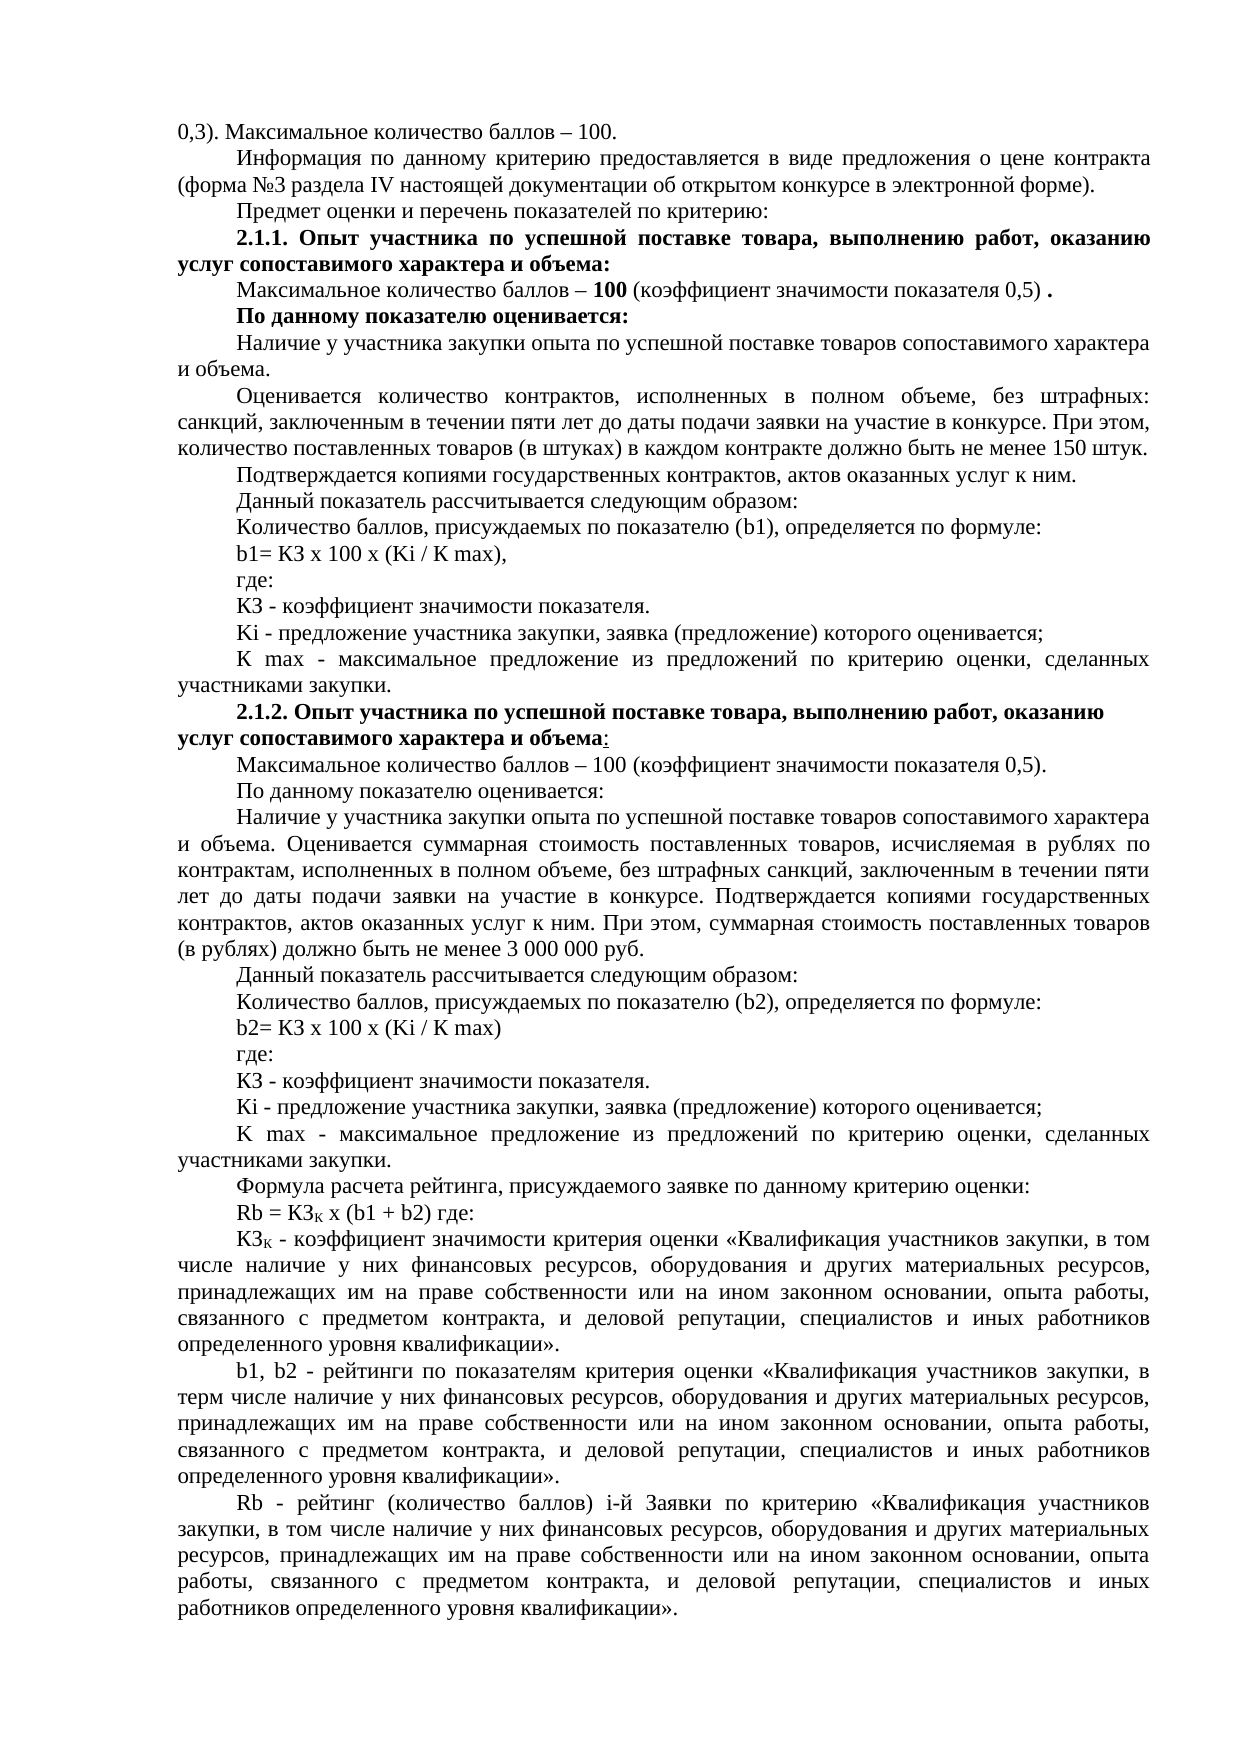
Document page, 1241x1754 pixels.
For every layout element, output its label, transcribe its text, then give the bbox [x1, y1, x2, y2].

text КЗ - коэффициент значимости показателя. [177, 1067, 1152, 1093]
text Максимальное количество баллов – 100 (коэффициент значимости показателя 0,5). [177, 751, 1152, 777]
text По данному показателю оценивается: [177, 777, 1152, 803]
text Ki - предложение участника закупки, заявка (предложение) которого оценивается; [177, 619, 1152, 645]
text Информация по данному критерию предоставляется в виде предложения о цене контракта (форма №3 раздела IV настоящей документации об открытом конкурсе в электронной форме). [177, 144, 1152, 197]
text K max - максимальное предложение из предложений по критерию оценки, сделанных участниками закупки. [177, 1119, 1152, 1172]
text Предмет оценки и перечень показателей по критерию: [177, 197, 1152, 223]
text К max - максимальное предложение из предложений по критерию оценки, сделанных участниками закупки. [177, 645, 1152, 698]
text Наличие у участника закупки опыта по успешной поставке товаров сопоставимого характера и объема. [177, 329, 1152, 382]
text Rb - рейтинг (количество баллов) i-й Заявки по критерию «Квалификация участников закупки, в том числе наличие у них финансовых ресурсов, оборудования и других материальных ресурсов, принадлежащих им на праве собственности или на ином законном основании, опыта работы, связанного с предметом контракта, и деловой репутации, специалистов и иных работников определенного уровня квалификации». [177, 1488, 1152, 1620]
text Rb = КЗК х (b1 + b2) где: [177, 1199, 1152, 1225]
text Оценивается количество контрактов, исполненных в полном объеме, без штрафных: санкций, заключенным в течении пяти лет до даты подачи заявки на участие в конкурсе. При этом, количество поставленных товаров (в штуках) в каждом контракте должно быть не менее 150 штук. [177, 382, 1152, 461]
text Данный показатель рассчитывается следующим образом: [177, 487, 1152, 513]
text Максимальное количество баллов – 100 (коэффициент значимости показателя 0,5) . [177, 276, 1152, 303]
text Данный показатель рассчитывается следующим образом: [177, 961, 1152, 988]
text КЗК - коэффициент значимости критерия оценки «Квалификация участников закупки, в том числе наличие у них финансовых ресурсов, оборудования и других материальных ресурсов, принадлежащих им на праве собственности или на ином законном основании, опыта работы, связанного с предметом контракта, и деловой репутации, специалистов и иных работников определенного уровня квалификации». [177, 1225, 1152, 1357]
text По данному показателю оценивается: [177, 303, 1152, 329]
text 2.1.1. Опыт участника по успешной поставке товара, выполнению работ, оказанию услуг сопоставимого характера и объема: [177, 223, 1152, 276]
text где: [177, 566, 1152, 592]
text КЗ - коэффициент значимости показателя. [177, 592, 1152, 619]
text b2= КЗ х 100 х (Ki / К mах) [177, 1014, 1152, 1041]
text Количество баллов, присуждаемых по показателю (b1), определяется по формуле: [177, 513, 1152, 540]
text Наличие у участника закупки опыта по успешной поставке товаров сопоставимого характера и объема. Оценивается суммарная стоимость поставленных товаров, исчисляемая в рублях по контрактам, исполненных в полном объеме, без штрафных санкций, заключенным в течении пяти лет до даты подачи заявки на участие в конкурсе. Подтверждается копиями государственных контрактов, актов оказанных услуг к ним. При этом, суммарная стоимость поставленных товаров (в рублях) должно быть не менее 3 000 000 руб. [177, 803, 1152, 961]
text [177, 118, 1152, 144]
text Формула расчета рейтинга, присуждаемого заявке по данному критерию оценки: [177, 1172, 1152, 1199]
text b1, b2 - рейтинги по показателям критерия оценки «Квалификация участников закупки, в терм числе наличие у них финансовых ресурсов, оборудования и других материальных ресурсов, принадлежащих им на праве собственности или на ином законном основании, опыта работы, связанного с предметом контракта, и деловой репутации, специалистов и иных работников определенного уровня квалификации». [177, 1357, 1152, 1488]
text где: [177, 1041, 1152, 1067]
text b1= КЗ х 100 х (Ki / К max), [177, 540, 1152, 566]
text 2.1.2. Опыт участника по успешной поставке товара, выполнению работ, оказанию услуг сопоставимого характера и объема: [177, 698, 1152, 751]
text Подтверждается копиями государственных контрактов, актов оказанных услуг к ним. [177, 461, 1152, 487]
text Кi - предложение участника закупки, заявка (предложение) которого оценивается; [177, 1093, 1152, 1119]
text Количество баллов, присуждаемых по показателю (b2), определяется по формуле: [177, 988, 1152, 1014]
